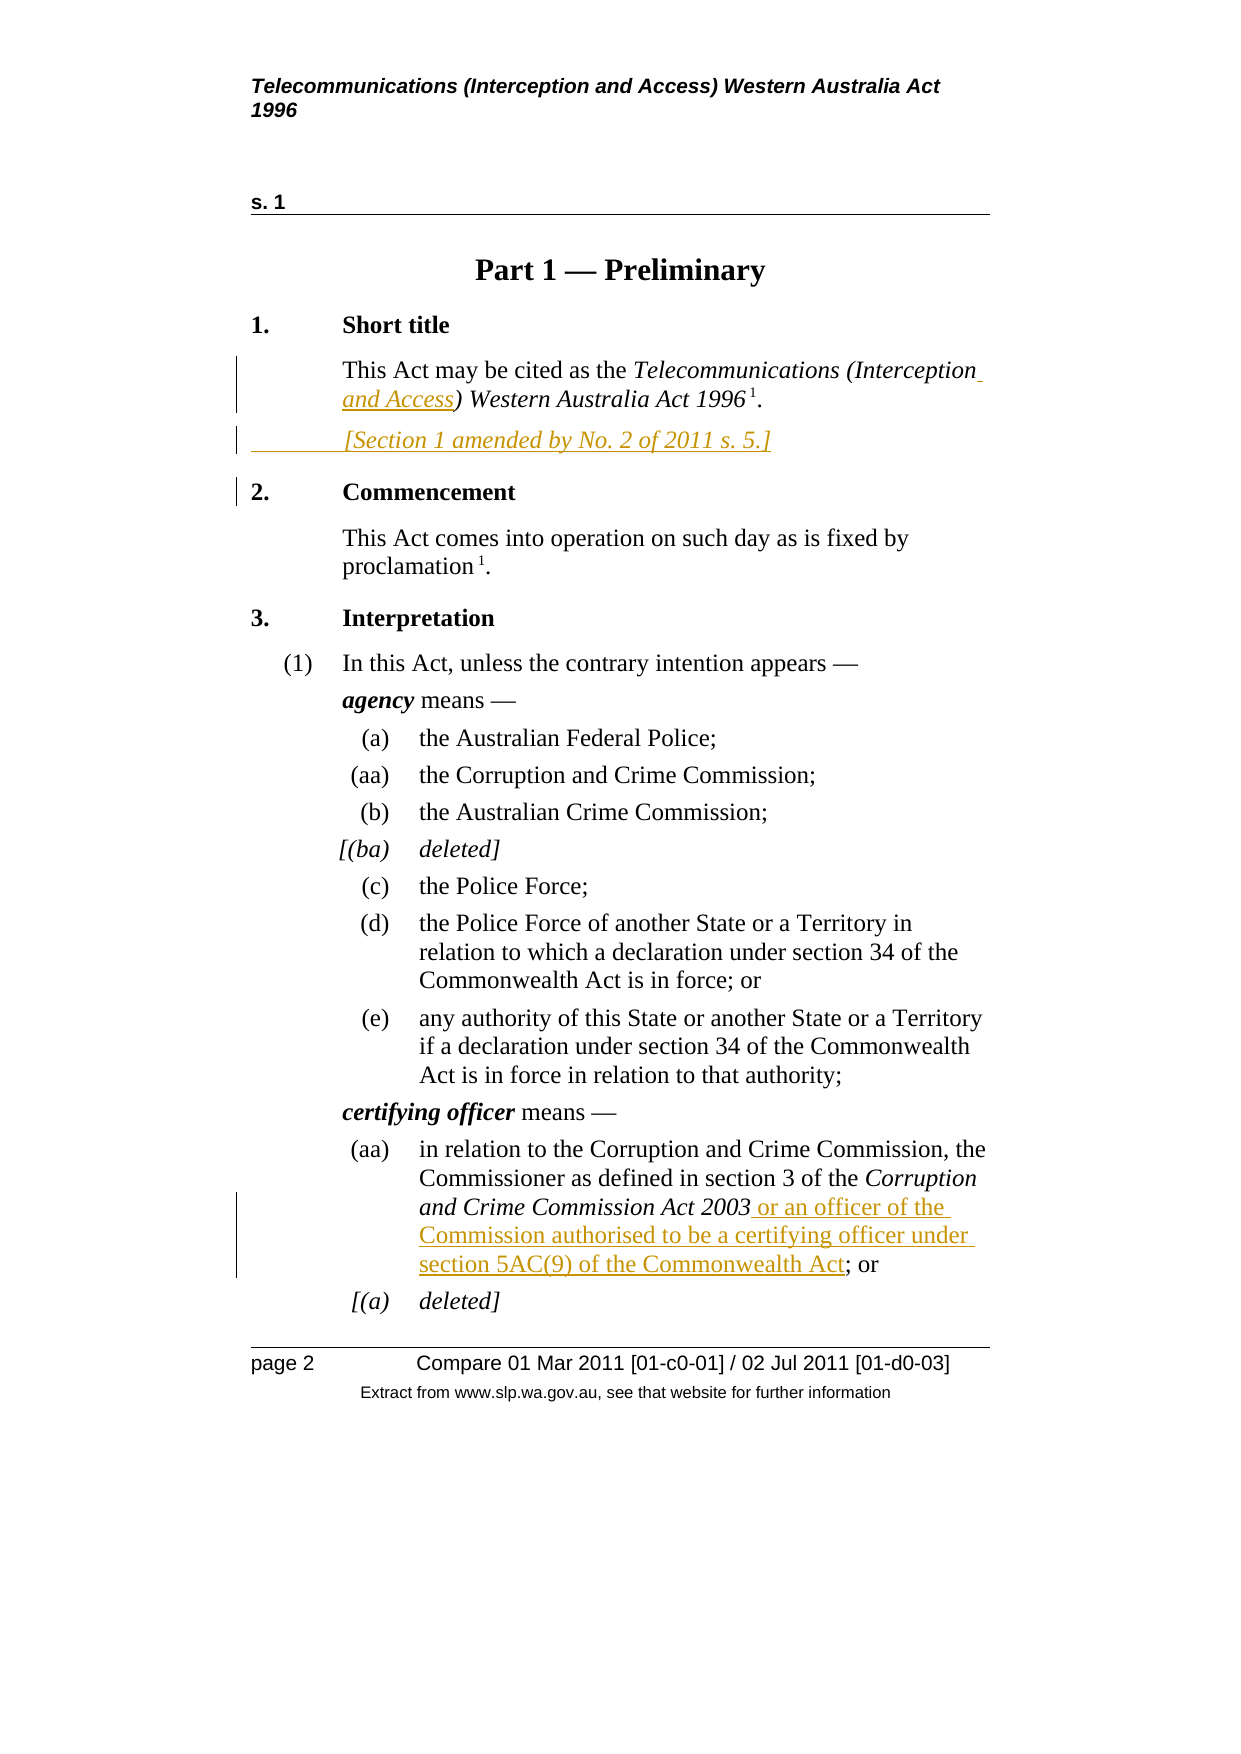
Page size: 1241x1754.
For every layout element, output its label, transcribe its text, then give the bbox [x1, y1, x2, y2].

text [251, 1134, 990, 1278]
text certifying officer means — [251, 1097, 990, 1126]
text [(ba) deleted] [251, 834, 990, 863]
subtitle 1. Short title [251, 310, 990, 339]
subtitle 3. Interpretation [251, 603, 990, 632]
text (1) In this Act, unless the contrary intention appears — [251, 648, 990, 677]
text (d) the Police Force of another State or a Territory in relation to which a declaration under section 34 of the Commonwealth Act is in force; or [251, 908, 990, 994]
text (b) the Australian Crime Commission; [251, 797, 990, 826]
text [(a) deleted] [251, 1286, 990, 1315]
text (a) the Australian Federal Police; [251, 723, 990, 751]
text (e) any authority of this State or another State or a Territory if a declaration under section 34 of the Commonwealth Act is in force in relation to that authority; [251, 1003, 990, 1089]
subtitle Part 1 — Preliminary [251, 251, 990, 287]
text This Act may be cited as the Telecommunications (Interception) Act 1996 1. [251, 356, 990, 413]
text (c) the Police Force; [251, 871, 990, 900]
subtitle 2. Commencement [251, 477, 990, 506]
text (aa) the Corruption and Crime Commission; [251, 760, 990, 788]
text agency means — [251, 686, 990, 714]
text This Act comes into operation on such day as is fixed by proclamation 1. [251, 523, 990, 580]
